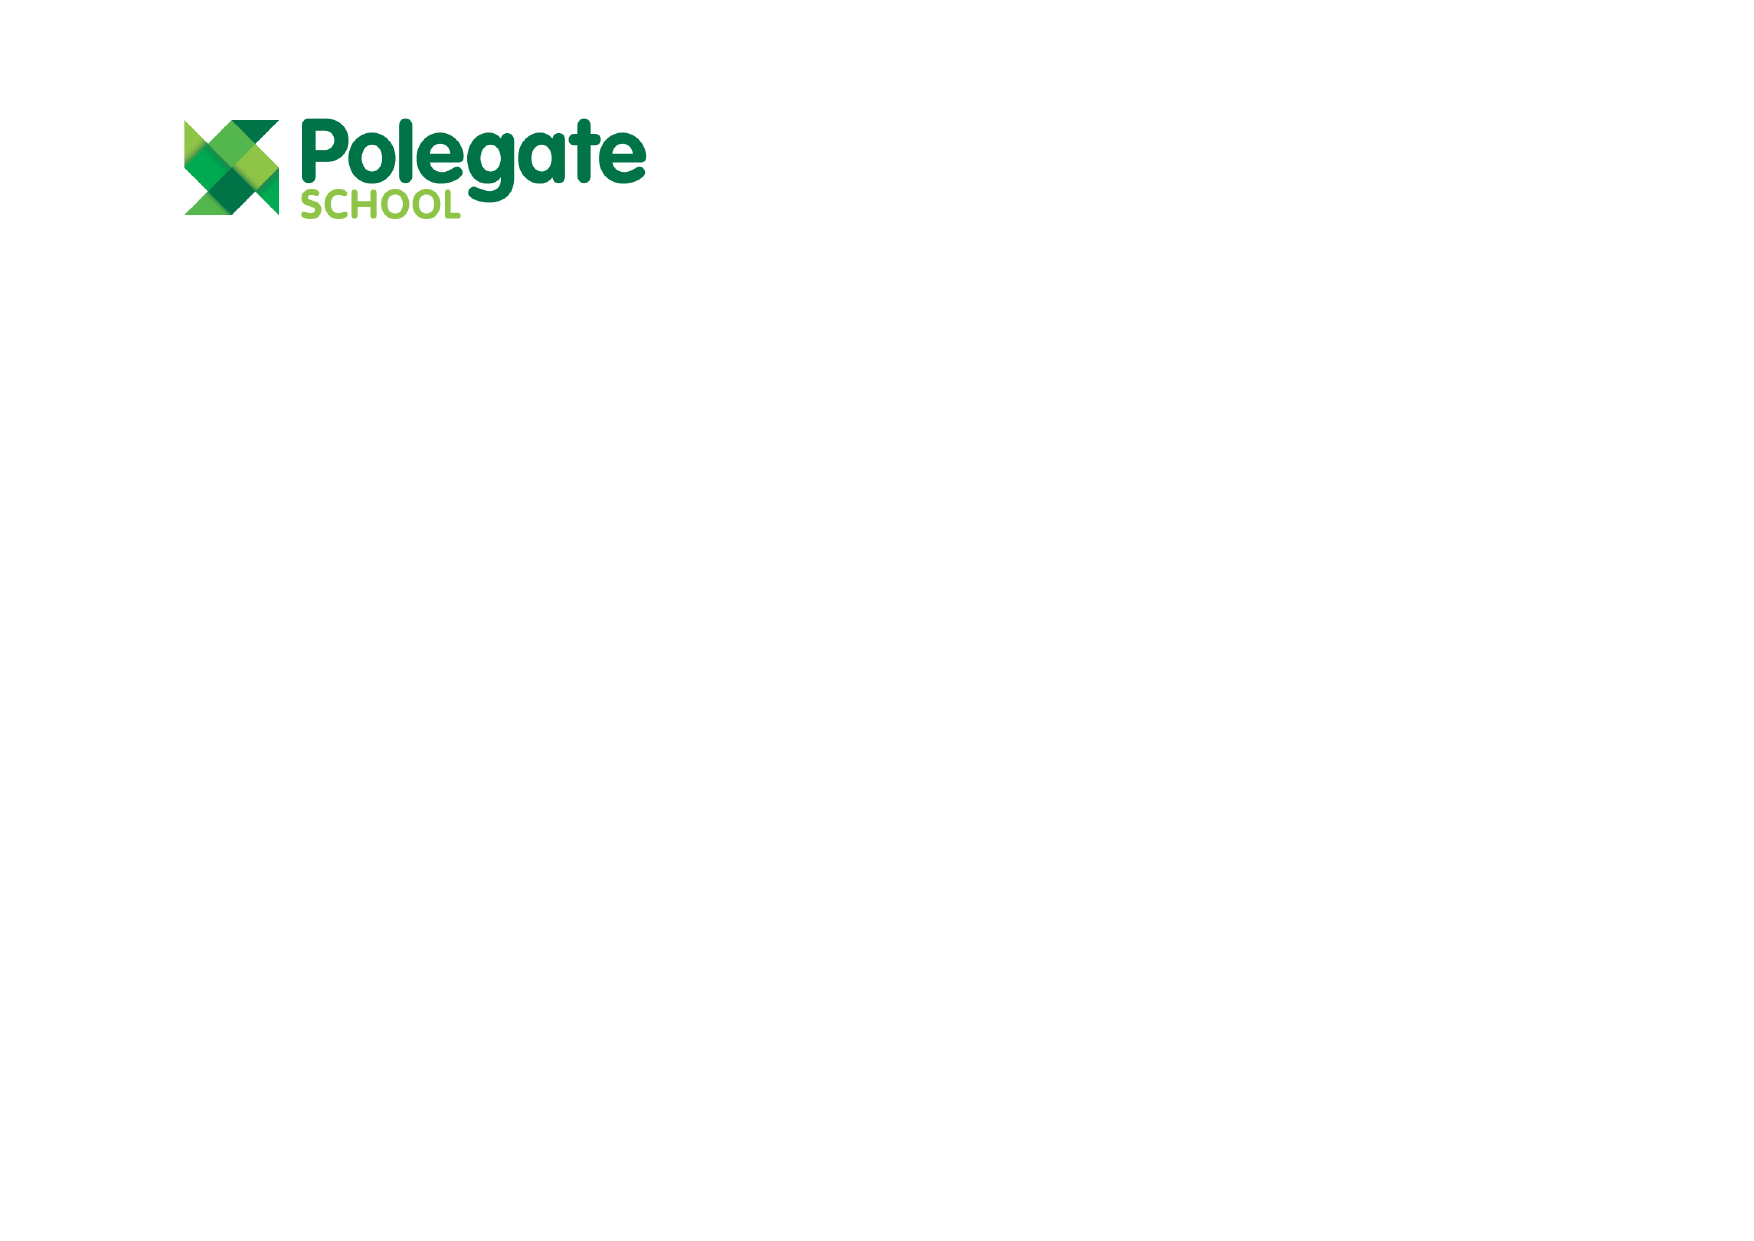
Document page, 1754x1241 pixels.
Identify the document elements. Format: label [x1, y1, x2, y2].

picture [150, 73, 687, 261]
